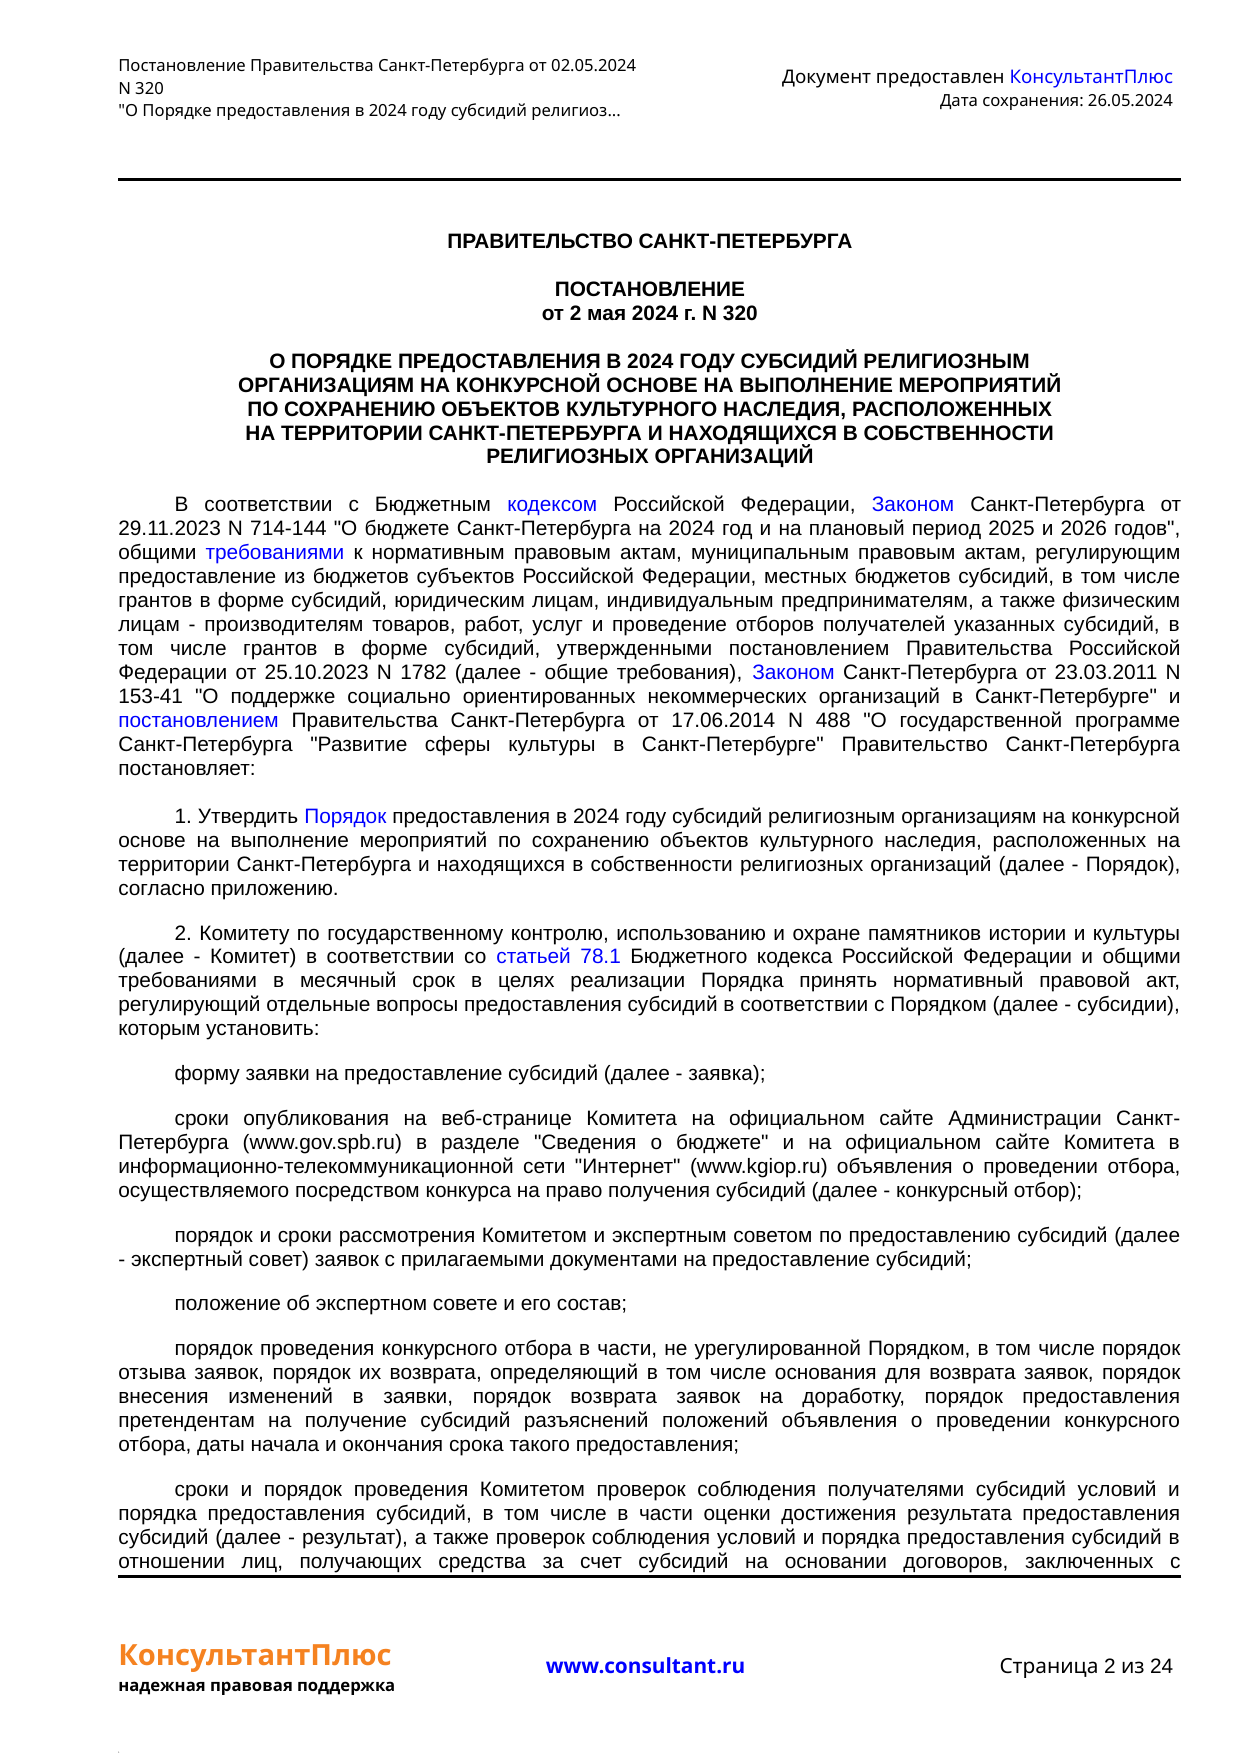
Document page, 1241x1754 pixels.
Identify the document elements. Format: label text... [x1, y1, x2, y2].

title ПОСТАНОВЛЕНИЕ [118, 277, 1181, 301]
text форму заявки на предоставление субсидий (далее - заявка); [118, 1061, 1181, 1085]
text 2. Комитету по государственному контролю, использованию и охране памятников истории и культуры (далее - Комитет) в соответствии со статьей 78.1 Бюджетного кодекса Российской Федерации и общими требованиями в месячный срок в целях реализации Порядка принять нормативный правовой акт, регулирующий отдельные вопросы предоставления субсидий в соответствии с Порядком (далее - субсидии), которым установить: [118, 920, 1181, 1040]
text 1. Утвердить Порядок предоставления в 2024 году субсидий религиозным организациям на конкурсной основе на выполнение мероприятий по сохранению объектов культурного наследия, расположенных на территории Санкт-Петербурга и находящихся в собственности религиозных организаций (далее - Порядок), согласно приложению. [118, 804, 1181, 899]
text порядок и сроки рассмотрения Комитетом и экспертным советом по предоставлению субсидий (далее - экспертный совет) заявок с прилагаемыми документами на предоставление субсидий; [118, 1222, 1181, 1270]
title ПРАВИТЕЛЬСТВО САНКТ-ПЕТЕРБУРГА [118, 229, 1181, 253]
text сроки опубликования на веб-странице Комитета на официальном сайте Администрации Санкт-Петербурга (www.gov.spb.ru) в разделе "Сведения о бюджете" и на официальном сайте Комитета в информационно-телекоммуникационной сети "Интернет" (www.kgiop.ru) объявления о проведении отбора, осуществляемого посредством конкурса на право получения субсидий (далее - конкурсный отбор); [118, 1106, 1181, 1202]
title ОРГАНИЗАЦИЯМ НА КОНКУРСНОЙ ОСНОВЕ НА ВЫПОЛНЕНИЕ МЕРОПРИЯТИЙ [118, 372, 1181, 396]
title НА ТЕРРИТОРИИ САНКТ-ПЕТЕРБУРГА И НАХОДЯЩИХСЯ В СОБСТВЕННОСТИ [118, 420, 1181, 444]
title РЕЛИГИОЗНЫХ ОРГАНИЗАЦИЙ [118, 444, 1181, 468]
title ПО СОХРАНЕНИЮ ОБЪЕКТОВ КУЛЬТУРНОГО НАСЛЕДИЯ, РАСПОЛОЖЕННЫХ [118, 396, 1181, 420]
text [118, 1477, 1181, 1572]
title О ПОРЯДКЕ ПРЕДОСТАВЛЕНИЯ В 2024 ГОДУ СУБСИДИЙ РЕЛИГИОЗНЫМ [118, 348, 1181, 372]
text порядок проведения конкурсного отбора в части, не урегулированной Порядком, в том числе порядок отзыва заявок, порядок их возврата, определяющий в том числе основания для возврата заявок, порядок внесения изменений в заявки, порядок возврата заявок на доработку, порядок предоставления претендентам на получение субсидий разъяснений положений объявления о проведении конкурсного отбора, даты начала и окончания срока такого предоставления; [118, 1336, 1181, 1456]
text положение об экспертном совете и его состав; [118, 1291, 1181, 1315]
title от 2 мая 2024 г. N 320 [118, 301, 1181, 324]
text В соответствии с Бюджетным кодексом Российской Федерации, Законом Санкт-Петербурга от 29.11.2023 N 714-144 "О бюджете Санкт-Петербурга на 2024 год и на плановый период 2025 и 2026 годов", общими требованиями к нормативным правовым актам, муниципальным правовым актам, регулирующим предоставление из бюджетов субъектов Российской Федерации, местных бюджетов субсидий, в том числе грантов в форме субсидий, юридическим лицам, индивидуальным предпринимателям, а также физическим лицам - производителям товаров, работ, услуг и проведение отборов получателей указанных субсидий, в том числе грантов в форме субсидий, утвержденными постановлением Правительства Российской Федерации от 25.10.2023 N 1782 (далее - общие требования), Законом Санкт-Петербурга от 23.03.2011 N 153-41 "О поддержке социально ориентированных некоммерческих организаций в Санкт-Петербурге" и постановлением Правительства Санкт-Петербурга от 17.06.2014 N 488 "О государственной программе Санкт-Петербурга "Развитие сферы культуры в Санкт-Петербурге" Правительство Санкт-Петербурга постановляет: [118, 492, 1181, 780]
